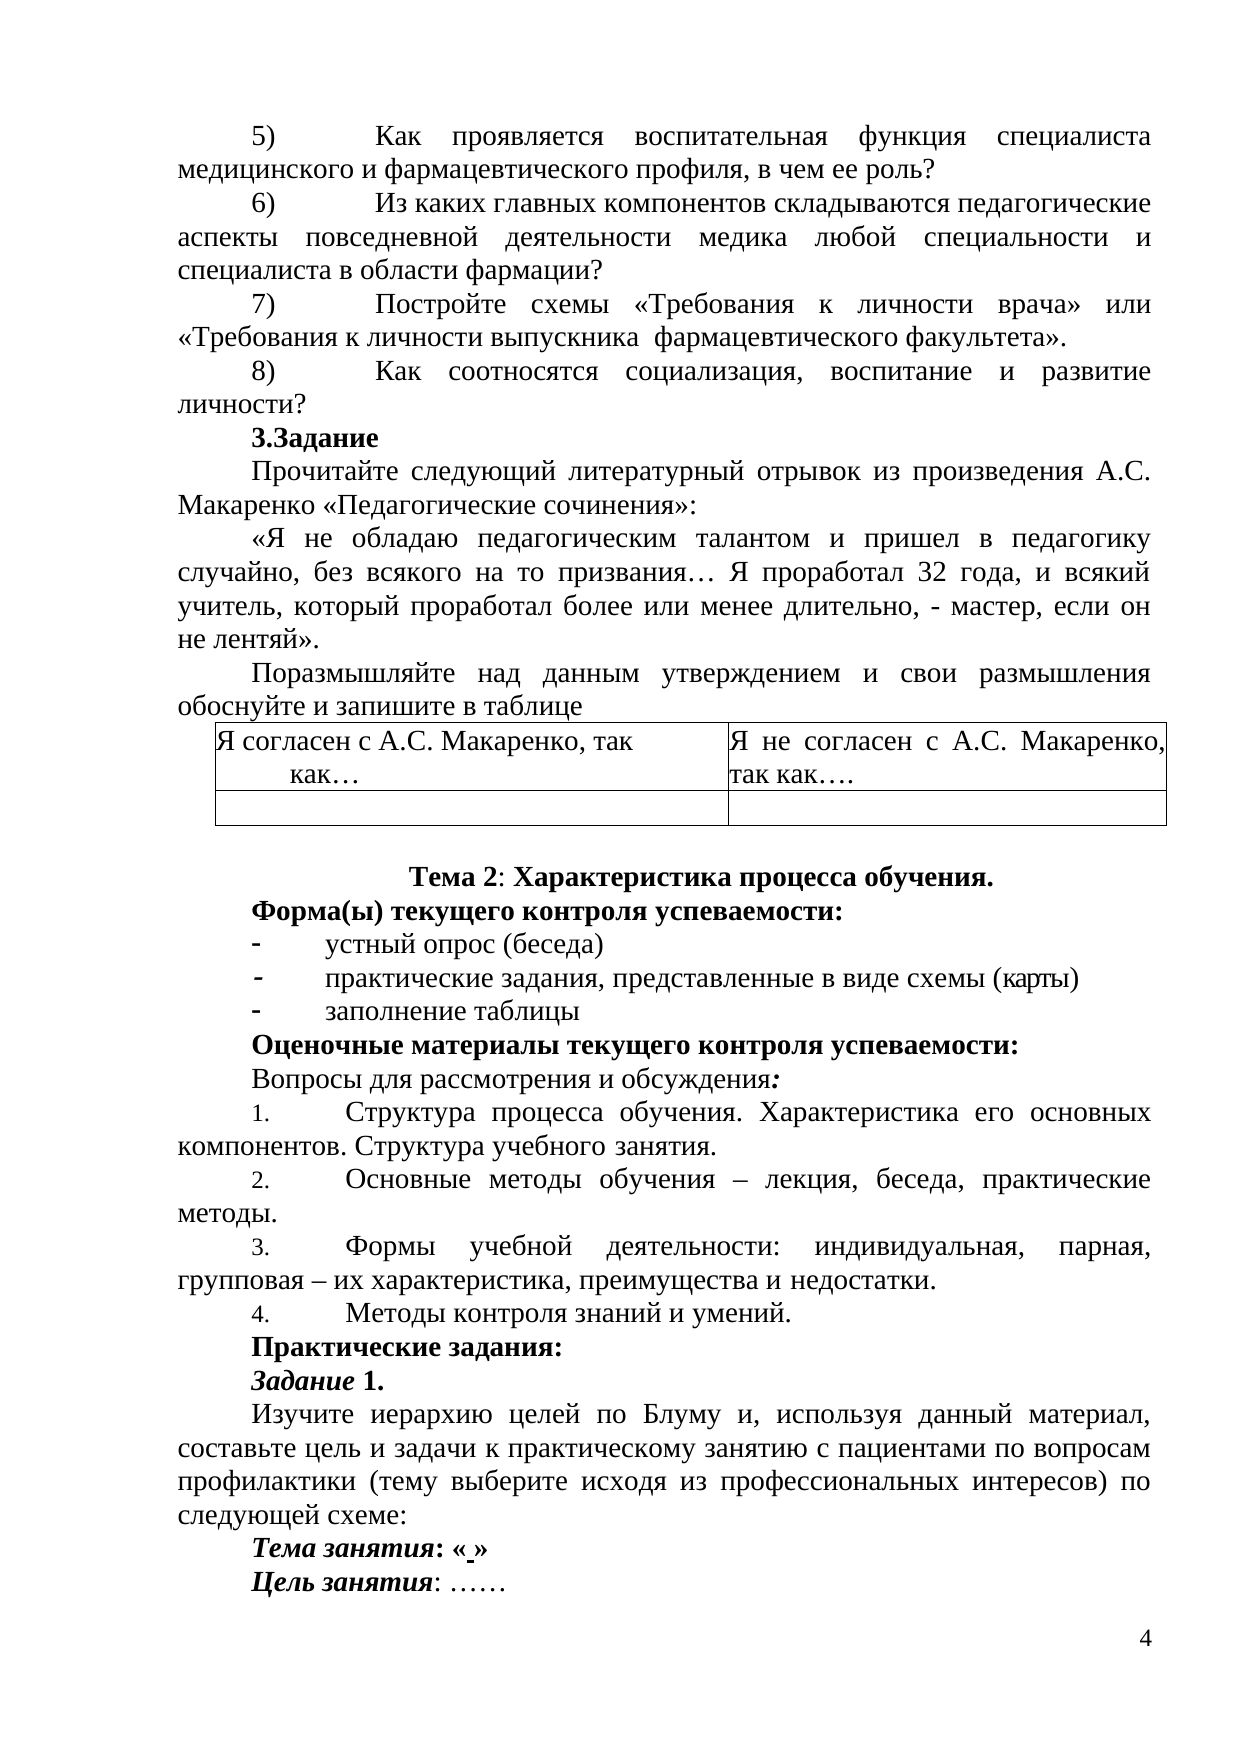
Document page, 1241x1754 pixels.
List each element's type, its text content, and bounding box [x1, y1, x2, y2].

text Тема занятия: « » [177, 1530, 1152, 1564]
text «Я не обладаю педагогическим талантом и пришел в педагогику случайно, без всякого на то призвания… Я проработал 32 года, и всякий учитель, который проработал более или менее длительно, - мастер, если он не лентяй». [177, 521, 1152, 655]
list Как соотносятся социализация, воспитание и развитие личности? [177, 353, 1152, 420]
text Вопросы для рассмотрения и обсуждения: [177, 1061, 1152, 1094]
text Практические задания: [177, 1329, 1152, 1363]
table_cell [729, 791, 1166, 824]
table_header Я согласен с А.С. Макаренко, так как… [216, 723, 728, 790]
table_cell [216, 791, 728, 824]
text Поразмышляйте над данным утверждением и свои размышления обоснуйте и запишите в таблице [177, 655, 1152, 722]
list Формы учебной деятельности: индивидуальная, парная, групповая – их характеристика, преимущества и недостатки. [177, 1228, 1152, 1296]
text Прочитайте следующий литературный отрывок из произведения А.С. Макаренко «Педагогические сочинения»: [177, 453, 1152, 521]
list Как проявляется воспитательная функция специалиста медицинского и фармацевтического профиля, в чем ее роль? [177, 118, 1152, 185]
list 3.Задание [177, 420, 1152, 453]
text Оценочные материалы текущего контроля успеваемости: [177, 1027, 1152, 1061]
list Методы контроля знаний и умений. [177, 1296, 1152, 1329]
list Из каких главных компонентов складываются педагогические аспекты повседневной деятельности медика любой специальности и специалиста в области фармации? [177, 185, 1152, 286]
text Задание 1. [177, 1363, 1152, 1396]
list Основные методы обучения – лекция, беседа, практические методы. [177, 1161, 1152, 1228]
table_header Я не согласен с А.С. Макаренко, так как…. [729, 723, 1166, 790]
text Тема 2: Характеристика процесса обучения. [177, 859, 1152, 893]
text Форма(ы) текущего контроля успеваемости: [177, 893, 1152, 926]
list практические задания, представленные в виде схемы (карты) [177, 960, 1152, 993]
text Цель занятия: …… [177, 1564, 1152, 1597]
list Постройте схемы «Требования к личности врача» или «Требования к личности выпускника фармацевтического факультета». [177, 286, 1152, 353]
text Изучите иерархию целей по Блуму и, используя данный материал, составьте цель и задачи к практическому занятию с пациентами по вопросам профилактики (тему выберите исходя из профессиональных интересов) по следующей схеме: [177, 1396, 1152, 1530]
list устный опрос (беседа) [177, 926, 1152, 960]
list Структура процесса обучения. Характеристика его основных компонентов. Структура учебного занятия. [177, 1094, 1152, 1161]
list заполнение таблицы [177, 993, 1152, 1027]
